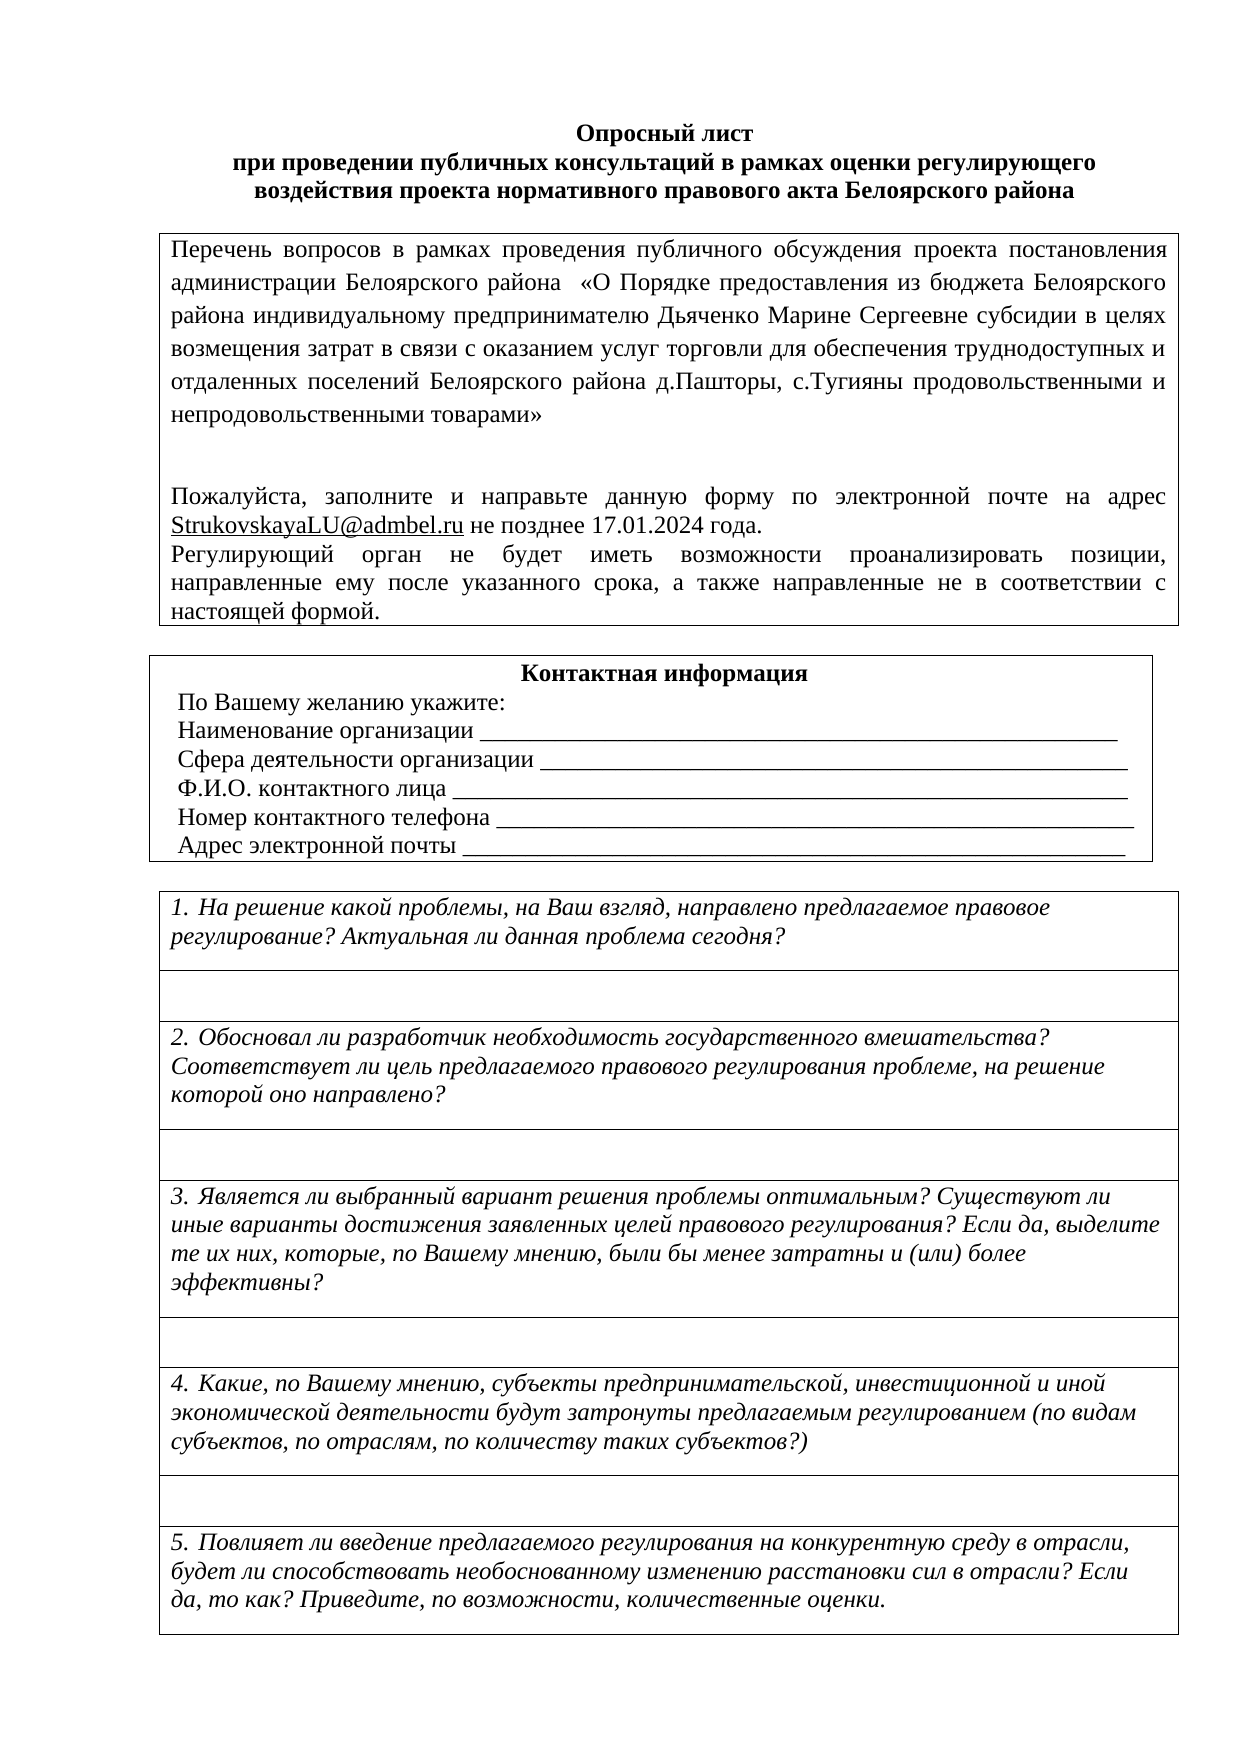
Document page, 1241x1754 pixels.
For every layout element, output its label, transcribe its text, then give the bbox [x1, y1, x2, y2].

text По Вашему желанию укажите: [177, 687, 1152, 715]
text Контактная информация [150, 656, 1152, 687]
text при проведении публичных консультаций в рамках оценки регулирующего воздействия проекта нормативного правового акта Белоярского района [177, 147, 1152, 204]
text Наименование организации ___________________________________________________ [177, 715, 1152, 744]
text Адрес электронной почты _____________________________________________________ [150, 827, 1152, 861]
table_cell 5. Повлияет ли введение предлагаемого регулирования на конкурентную среду в отрасли, будет ли способствовать необоснованному изменению расстановки сил в отрасли? Если да, то как? Приведите, по возможности, количественные оценки. [160, 1527, 1178, 1634]
text Опросный лист [177, 118, 1152, 147]
table_cell 2. Обосновал ли разработчик необходимость государственного вмешательства? Соответствует ли цель предлагаемого правового регулирования проблеме, на решение которой оно направлено? [160, 1022, 1178, 1129]
table_cell [160, 971, 1178, 1021]
table_cell [160, 1318, 1178, 1367]
text Сфера деятельности организации _______________________________________________ [177, 744, 1152, 773]
table_cell 4. Какие, по Вашему мнению, субъекты предпринимательской, инвестиционной и иной экономической деятельности будут затронуты предлагаемым регулированием (по видам субъектов, по отраслям, по количеству таких субъектов?) [160, 1368, 1178, 1475]
table_header Перечень вопросов в рамках проведения публичного обсуждения проекта постановления администрации Белоярского района «О Порядке предоставления из бюджета Белоярского района индивидуальному предпринимателю Дьяченко Марине Сергеевне субсидии в целях возмещения затрат в связи с оказанием услуг торговли для обеспечения труднодоступных и отдаленных поселений Белоярского района д.Пашторы, с.Тугияны продовольственными и непродовольственными товарами» Пожалуйста, заполните и направьте данную форму по электронной почте на адрес StrukovskayaLU@admbel.ru не позднее 17.01.2024 года. Регулирующий орган не будет иметь возможности проанализировать позиции, направленные ему после указанного срока, а также направленные не в соответствии с настоящей формой. [160, 234, 1178, 625]
table_cell 3. Является ли выбранный вариант решения проблемы оптимальным? Существуют ли иные варианты достижения заявленных целей правового регулирования? Если да, выделите те их них, которые, по Вашему мнению, были бы менее затратны и (или) более эффективны? [160, 1181, 1178, 1317]
table_cell [160, 1476, 1178, 1526]
table_cell [160, 1130, 1178, 1180]
table_header 1. На решение какой проблемы, на Ваш взгляд, направлено предлагаемое правовое регулирование? Актуальная ли данная проблема сегодня? [160, 892, 1178, 970]
text Номер контактного телефона ___________________________________________________ [177, 802, 1152, 827]
text Ф.И.О. контактного лица ______________________________________________________ [177, 773, 1152, 802]
